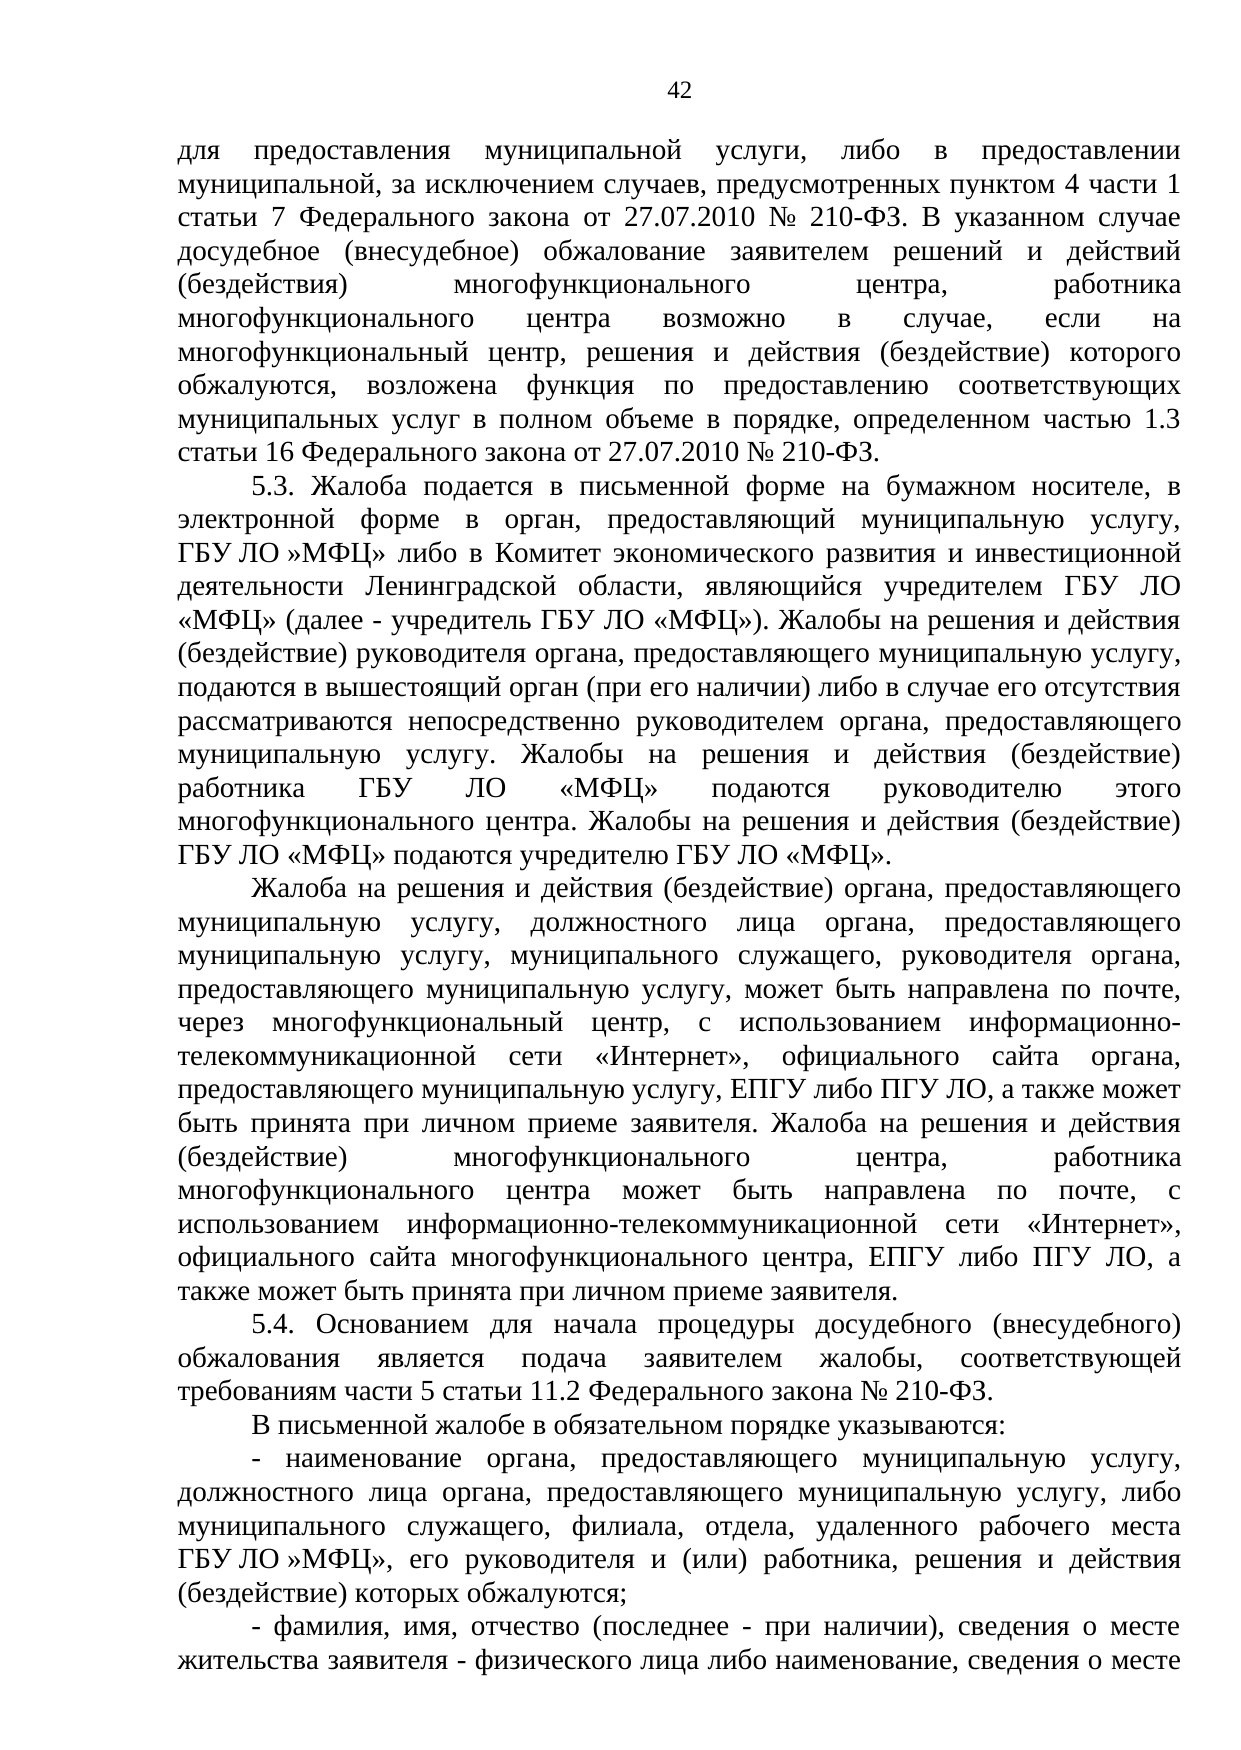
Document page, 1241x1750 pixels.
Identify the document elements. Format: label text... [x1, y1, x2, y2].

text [177, 1608, 1182, 1675]
text 5.3. Жалоба подается в письменной форме на бумажном носителе, в электронной форме в орган, предоставляющий муниципальную услугу, ГБУ ЛО »МФЦ» либо в Комитет экономического развития и инвестиционной деятельности Ленинградской области, являющийся учредителем ГБУ ЛО «МФЦ» (далее - учредитель ГБУ ЛО «МФЦ»). Жалобы на решения и действия (бездействие) руководителя органа, предоставляющего муниципальную услугу, подаются в вышестоящий орган (при его наличии) либо в случае его отсутствия рассматриваются непосредственно руководителем органа, предоставляющего муниципальную услугу. Жалобы на решения и действия (бездействие) работника ГБУ ЛО «МФЦ» подаются руководителю этого многофункционального центра. Жалобы на решения и действия (бездействие) ГБУ ЛО «МФЦ» подаются учредителю ГБУ ЛО «МФЦ». [177, 468, 1182, 870]
text 5.4. Основанием для начала процедуры досудебного (внесудебного) обжалования является подача заявителем жалобы, соответствующей требованиям части 5 статьи 11.2 Федерального закона № 210-ФЗ. [177, 1306, 1182, 1407]
text В письменной жалобе в обязательном порядке указываются: [177, 1407, 1182, 1441]
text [177, 132, 1182, 468]
text Жалоба на решения и действия (бездействие) органа, предоставляющего муниципальную услугу, должностного лица органа, предоставляющего муниципальную услугу, муниципального служащего, руководителя органа, предоставляющего муниципальную услугу, может быть направлена по почте, через многофункциональный центр, с использованием информационно-телекоммуникационной сети «Интернет», официального сайта органа, предоставляющего муниципальную услугу, ЕПГУ либо ПГУ ЛО, а также может быть принята при личном приеме заявителя. Жалоба на решения и действия (бездействие) многофункционального центра, работника многофункционального центра может быть направлена по почте, с использованием информационно-телекоммуникационной сети «Интернет», официального сайта многофункционального центра, ЕПГУ либо ПГУ ЛО, а также может быть принята при личном приеме заявителя. [177, 870, 1182, 1306]
text - наименование органа, предоставляющего муниципальную услугу, должностного лица органа, предоставляющего муниципальную услугу, либо муниципального служащего, филиала, отдела, удаленного рабочего места ГБУ ЛО »МФЦ», его руководителя и (или) работника, решения и действия (бездействие) которых обжалуются; [177, 1441, 1182, 1608]
